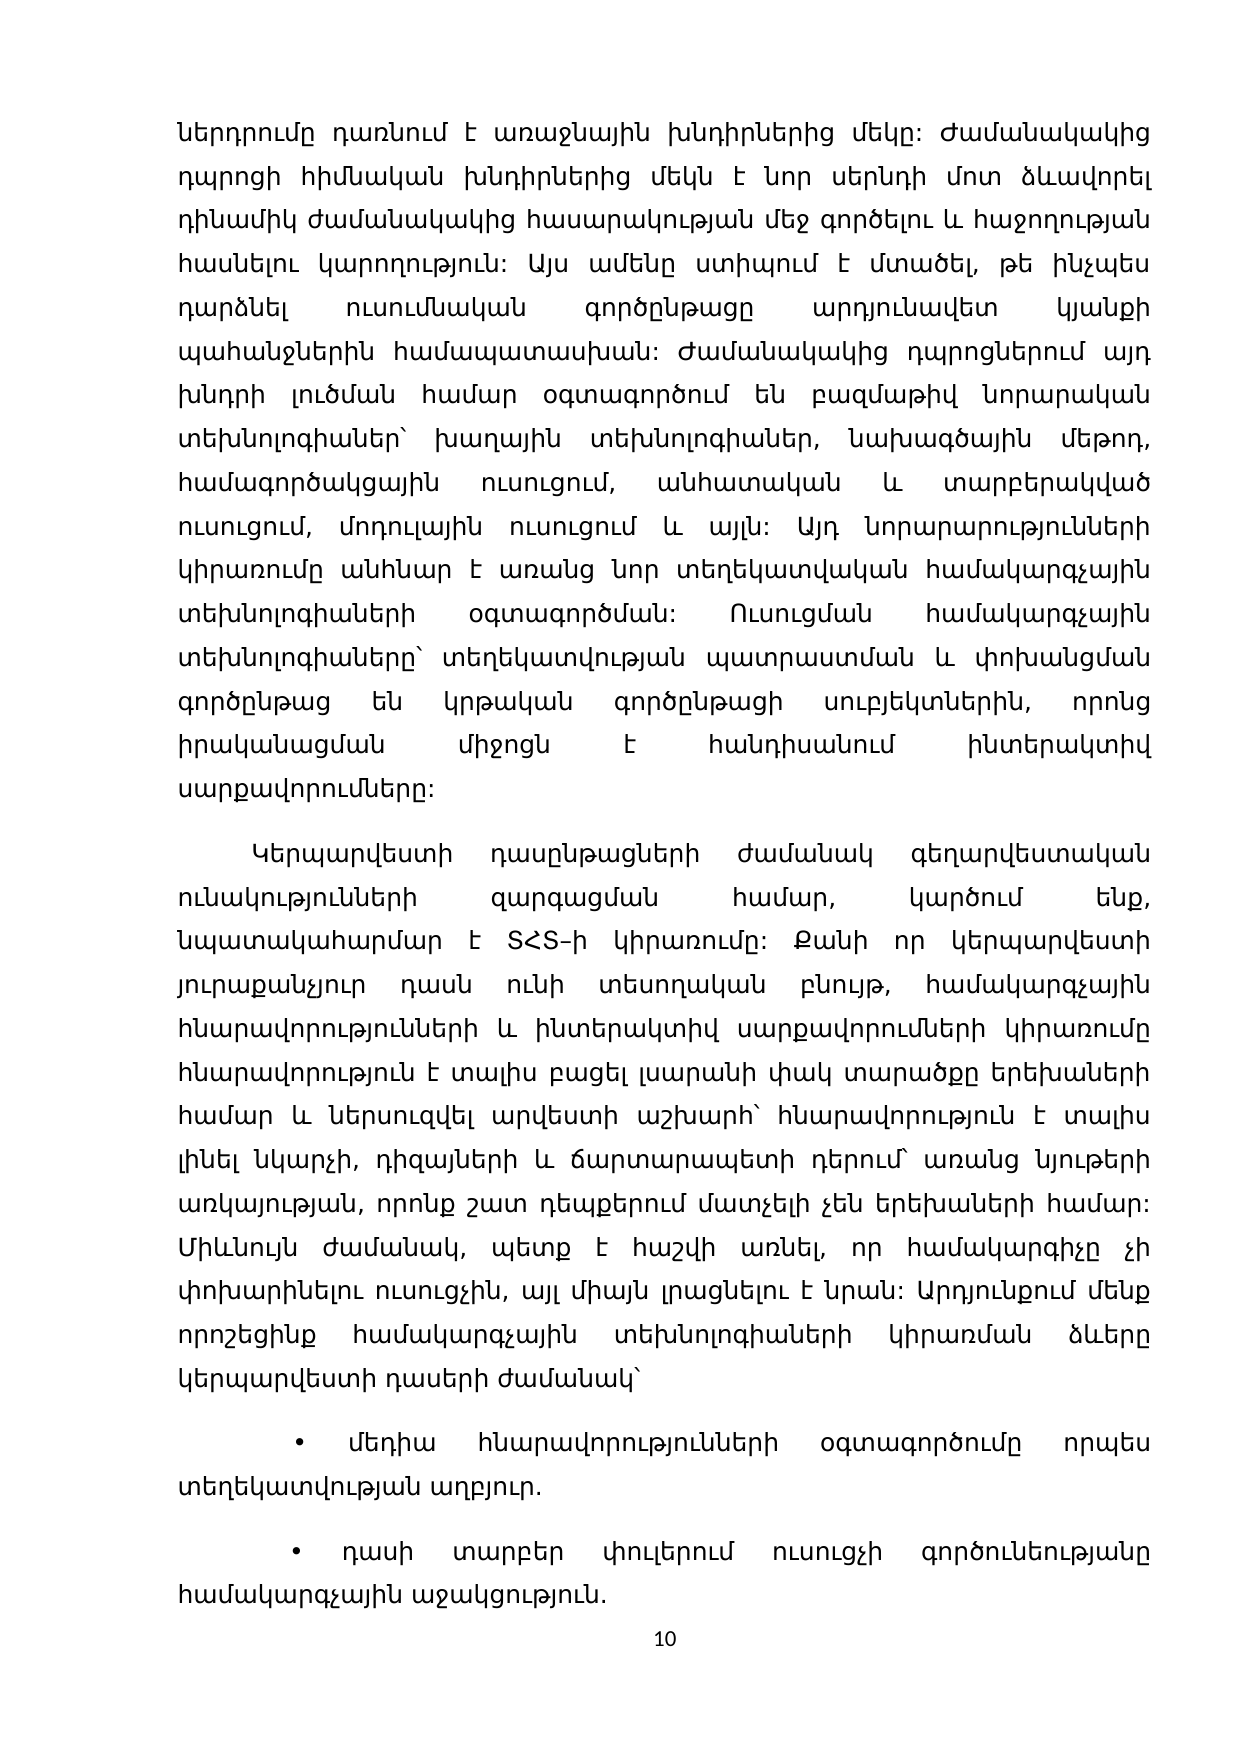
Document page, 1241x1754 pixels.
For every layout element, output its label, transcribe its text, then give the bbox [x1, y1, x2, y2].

text • դասի տարբեր փուլերում ուսուցչի գործունեությանը համակարգչային աջակցություն. [177, 1537, 1152, 1610]
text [177, 118, 1152, 803]
text Կերպարվեստի դասընթացների ժամանակ գեղարվեստական ունակությունների զարգացման համար, կարծում ենք, նպատակահարմար է ՏՀՏ–ի կիրառումը: Քանի որ կերպարվեստի յուրաքանչյուր դասն ունի տեսողական բնույթ, համակարգչային հնարավորությունների և ինտերակտիվ սարքավորումների կիրառումը հնարավորություն է տալիս բացել լսարանի փակ տարածքը երեխաների համար և ներսուզվել արվեստի աշխարհ՝ հնարավորություն է տալիս լինել նկարչի, դիզայների և ճարտարապետի դերում՝ առանց նյութերի առկայության, որոնք շատ դեպքերում մատչելի չեն երեխաների համար: Միևնույն ժամանակ, պետք է հաշվի առնել, որ համակարգիչը չի փոխարինելու ուսուցչին, այլ միայն լրացնելու է նրան: Արդյունքում մենք որոշեցինք համակարգչային տեխնոլոգիաների կիրառման ձևերը կերպարվեստի դասերի ժամանակ՝ [177, 839, 1152, 1393]
text • մեդիա հնարավորությունների օգտագործումը որպես տեղեկատվության աղբյուր. [177, 1428, 1152, 1501]
